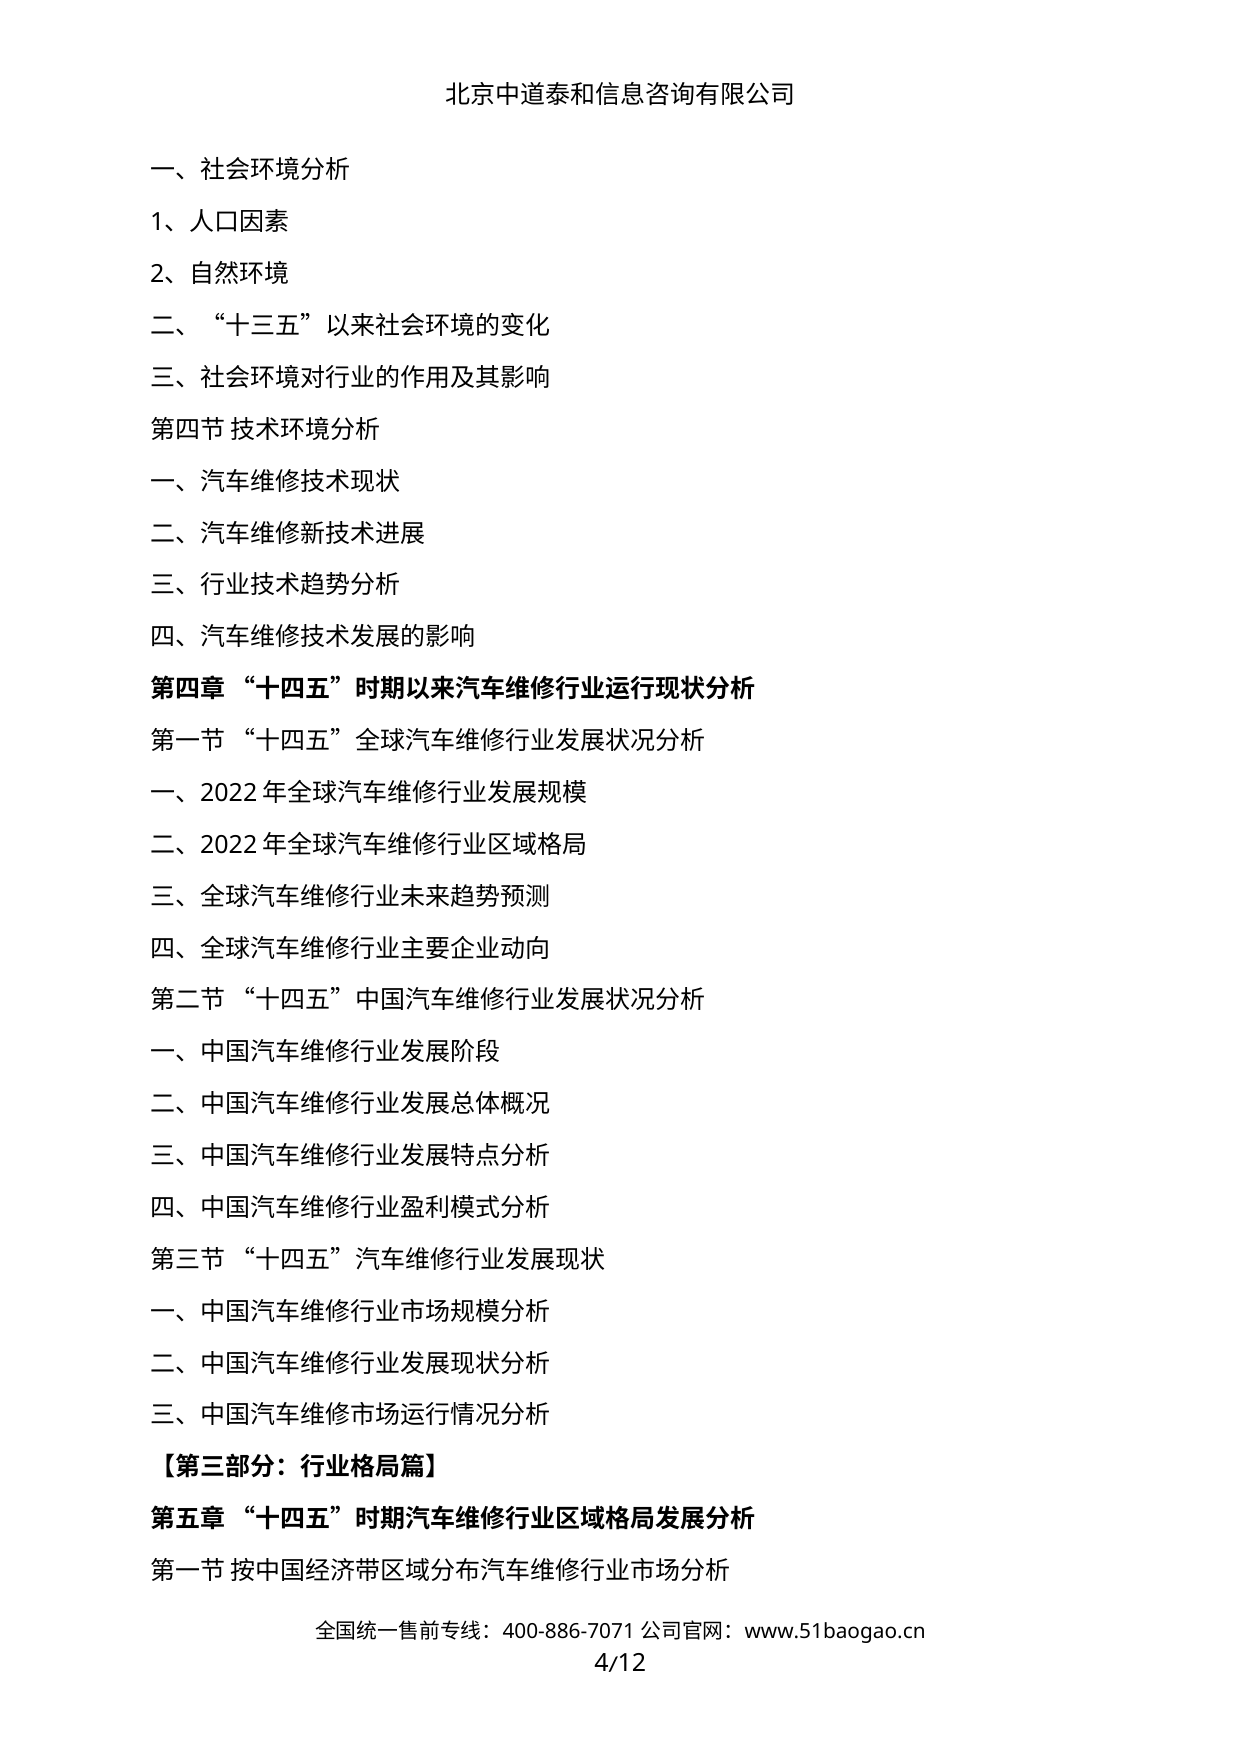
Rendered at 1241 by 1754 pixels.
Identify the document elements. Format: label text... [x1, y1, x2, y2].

text 三、中国汽车维修市场运行情况分析 [150, 1395, 1090, 1431]
text 一、2022年全球汽车维修行业发展规模 [150, 772, 1090, 809]
text 三、行业技术趋势分析 [150, 565, 1090, 601]
text 二、汽车维修新技术进展 [150, 513, 1090, 549]
text 第四节 技术环境分析 [150, 409, 1090, 446]
text 四、全球汽车维修行业主要企业动向 [150, 928, 1090, 964]
text 第五章 “十四五”时期汽车维修行业区域格局发展分析 [150, 1499, 1090, 1535]
text 2、自然环境 [150, 254, 1090, 290]
text 一、汽车维修技术现状 [150, 461, 1090, 497]
text 第一节 “十四五”全球汽车维修行业发展状况分析 [150, 721, 1090, 757]
text 三、全球汽车维修行业未来趋势预测 [150, 876, 1090, 912]
text 第二节 “十四五”中国汽车维修行业发展状况分析 [150, 980, 1090, 1016]
text 一、中国汽车维修行业发展阶段 [150, 1032, 1090, 1068]
text 四、中国汽车维修行业盈利模式分析 [150, 1187, 1090, 1224]
text 三、社会环境对行业的作用及其影响 [150, 357, 1090, 394]
text 二、“十三五”以来社会环境的变化 [150, 306, 1090, 342]
text 二、中国汽车维修行业发展总体概况 [150, 1084, 1090, 1120]
text 1、人口因素 [150, 202, 1090, 238]
text 一、中国汽车维修行业市场规模分析 [150, 1291, 1090, 1327]
text 三、中国汽车维修行业发展特点分析 [150, 1136, 1090, 1172]
text 一、社会环境分析 [150, 150, 1090, 186]
text 二、2022年全球汽车维修行业区域格局 [150, 824, 1090, 861]
text 二、中国汽车维修行业发展现状分析 [150, 1343, 1090, 1379]
text 第四章 “十四五”时期以来汽车维修行业运行现状分析 [150, 669, 1090, 705]
text 第三节 “十四五”汽车维修行业发展现状 [150, 1239, 1090, 1276]
text 四、汽车维修技术发展的影响 [150, 617, 1090, 653]
text 第一节 按中国经济带区域分布汽车维修行业市场分析 [150, 1551, 1090, 1587]
text 【第三部分：行业格局篇】 [150, 1447, 1090, 1483]
